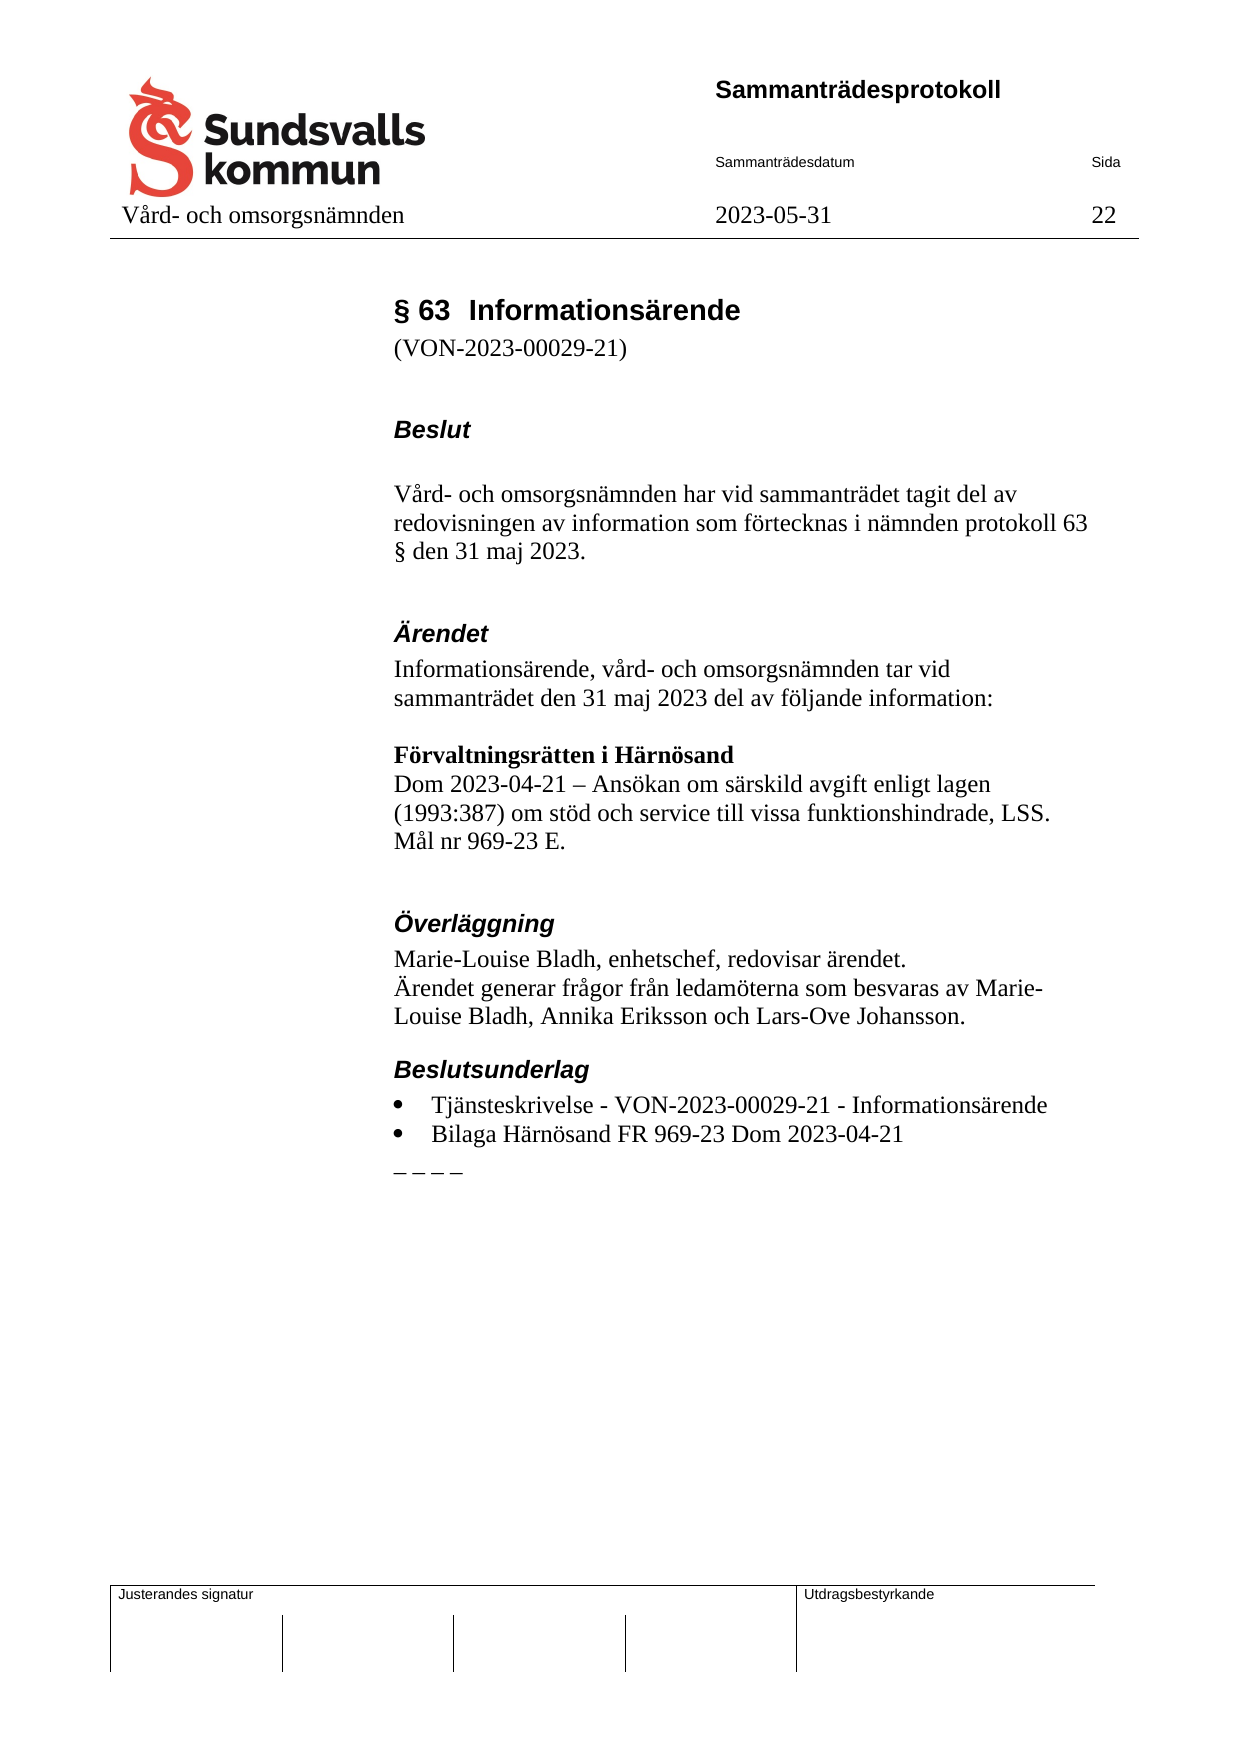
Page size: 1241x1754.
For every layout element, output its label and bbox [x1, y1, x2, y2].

picture [121, 75, 428, 200]
